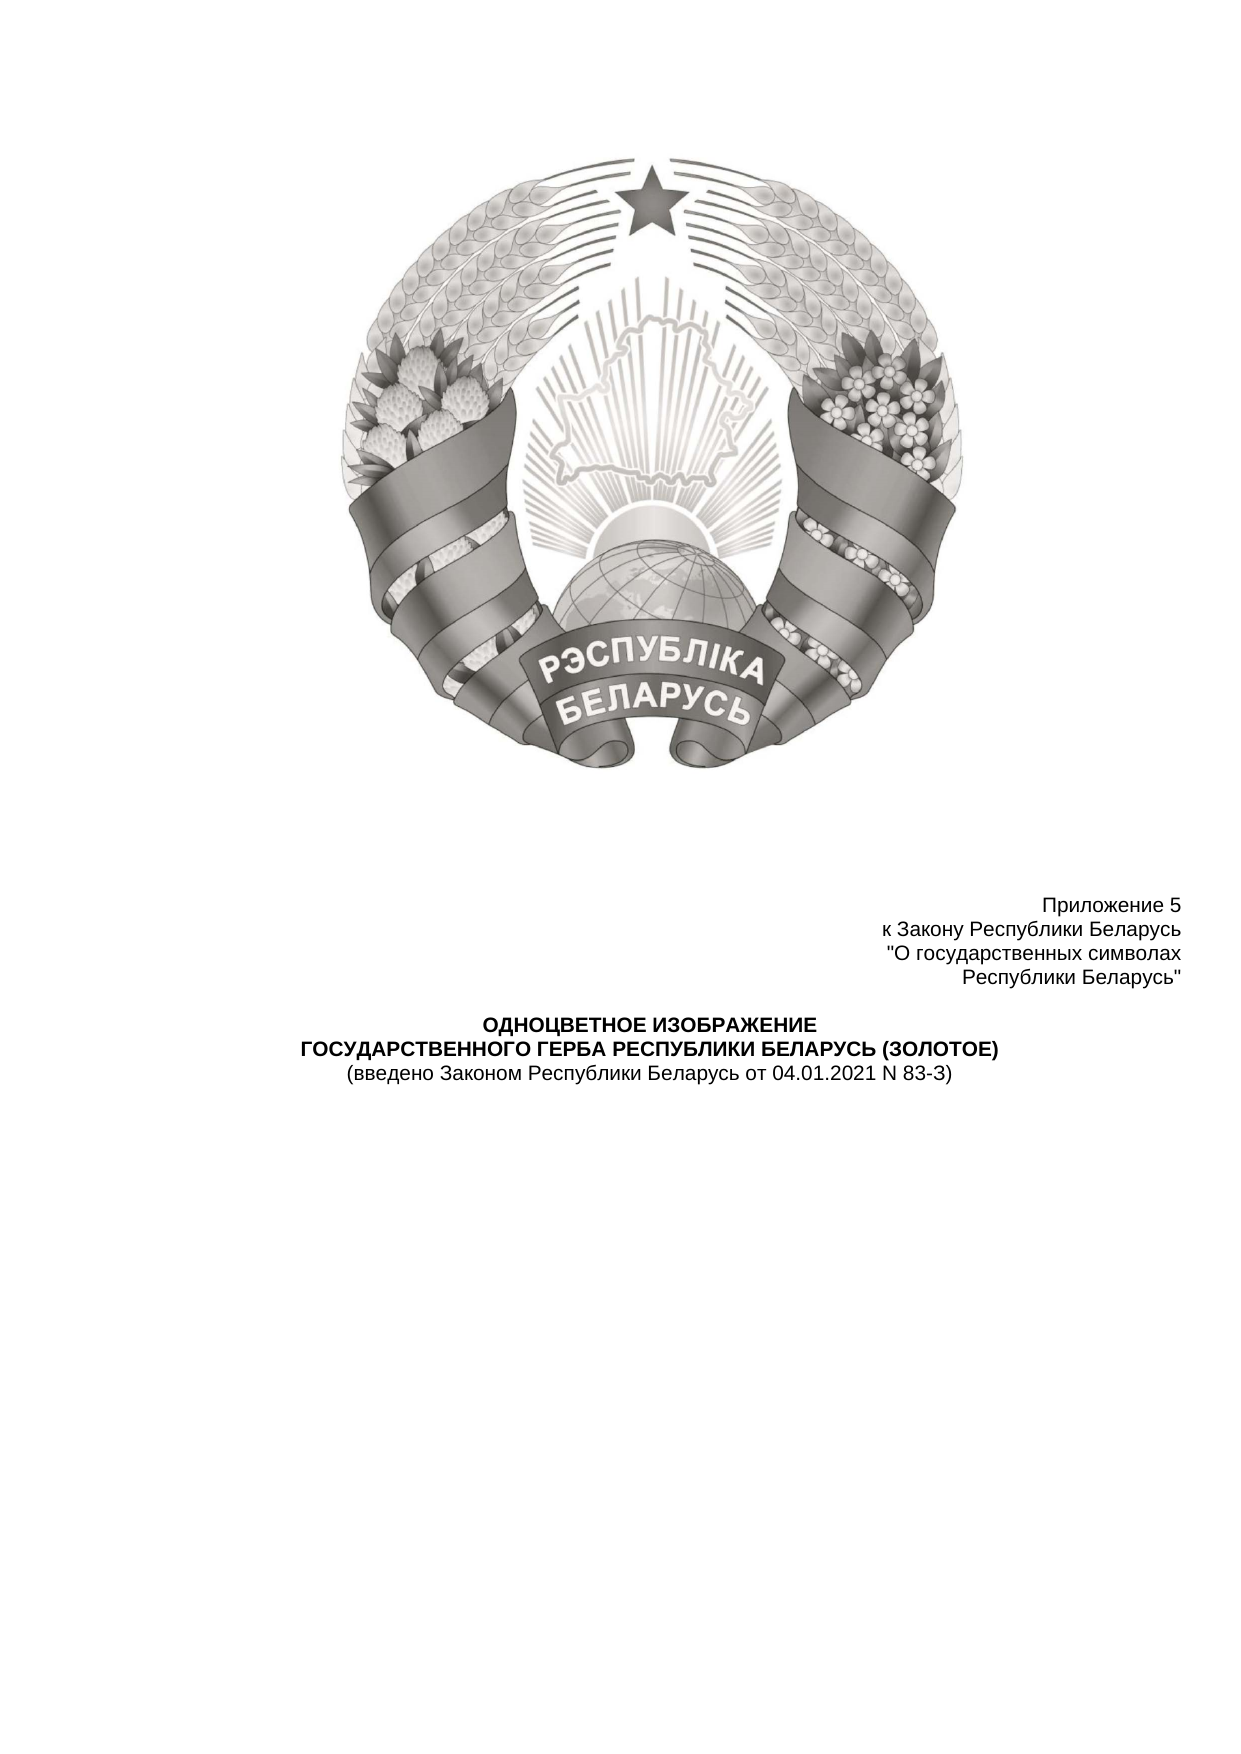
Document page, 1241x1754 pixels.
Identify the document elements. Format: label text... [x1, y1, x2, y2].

text "О государственных символах [118, 941, 1181, 965]
text Республики Беларусь" [118, 965, 1181, 989]
title ГОСУДАРСТВЕННОГО ГЕРБА РЕСПУБЛИКИ БЕЛАРУСЬ (ЗОЛОТОЕ) [118, 1037, 1181, 1061]
text Приложение 5 [118, 893, 1181, 917]
text к Закону Республики Беларусь [118, 917, 1181, 941]
text (введено Законом Республики Беларусь от 04.01.2021 N 83-З) [118, 1061, 1181, 1085]
picture [331, 150, 969, 774]
title ОДНОЦВЕТНОЕ ИЗОБРАЖЕНИЕ [118, 1013, 1181, 1037]
